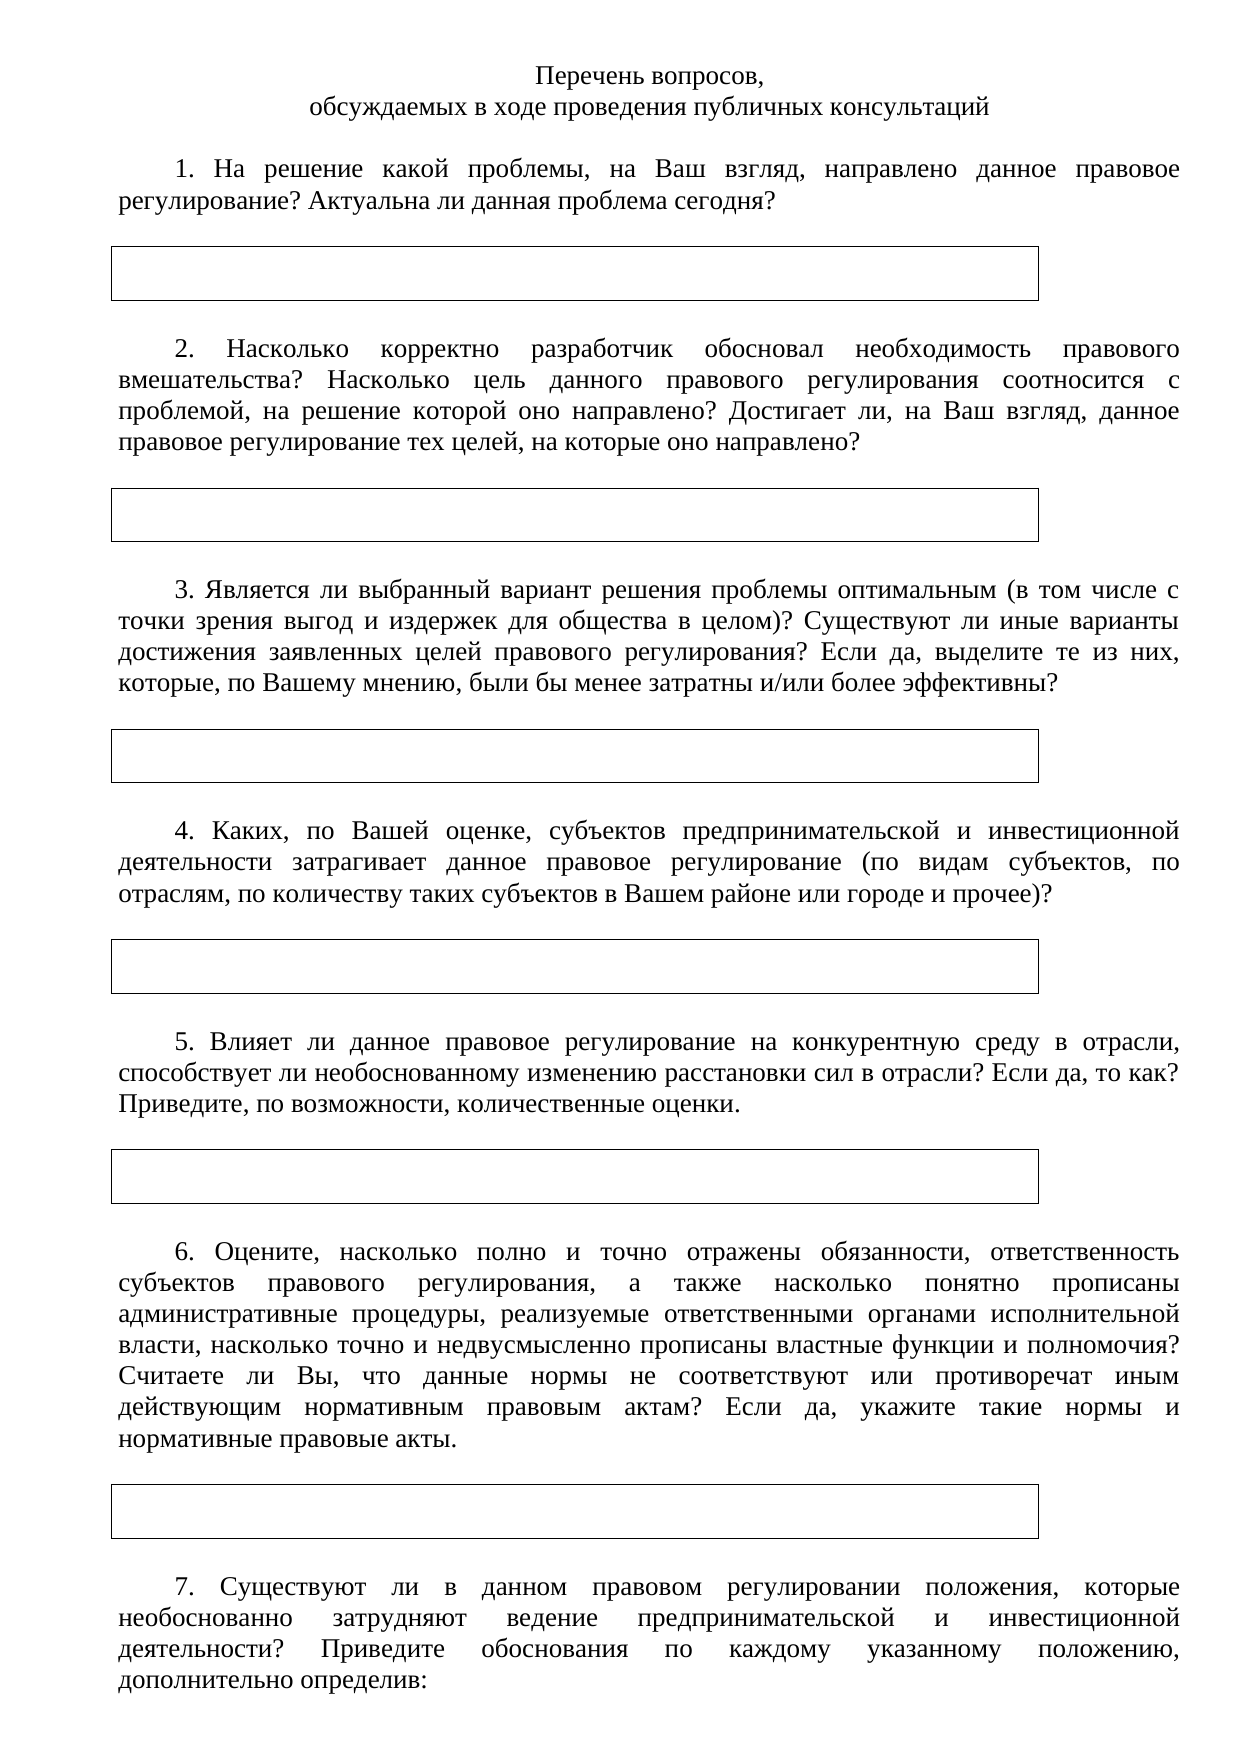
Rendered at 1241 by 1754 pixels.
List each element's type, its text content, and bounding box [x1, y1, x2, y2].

text 3. Является ли выбранный вариант решения проблемы оптимальным (в том числе с точки зрения выгод и издержек для общества в целом)? Существуют ли иные варианты достижения заявленных целей правового регулирования? Если да, выделите те из них, которые, по Вашему мнению, были бы менее затратны и/или более эффективны? [118, 573, 1181, 698]
table_header [112, 489, 1038, 541]
text 5. Влияет ли данное правовое регулирование на конкурентную среду в отрасли, способствует ли необоснованному изменению расстановки сил в отрасли? Если да, то как? Приведите, по возможности, количественные оценки. [118, 1024, 1181, 1118]
text 7. Существуют ли в данном правовом регулировании положения, которые необоснованно затрудняют ведение предпринимательской и инвестиционной деятельности? Приведите обоснования по каждому указанному положению, дополнительно определив: [118, 1569, 1181, 1694]
text 2. Насколько корректно разработчик обосновал необходимость правового вмешательства? Насколько цель данного правового регулирования соотносится с проблемой, на решение которой оно направлено? Достигает ли, на Ваш взгляд, данное правовое регулирование тех целей, на которые оно направлено? [118, 332, 1181, 456]
table_header [112, 940, 1038, 992]
table_header [112, 247, 1038, 299]
text обсуждаемых в ходе проведения публичных консультаций [118, 90, 1181, 121]
text 4. Каких, по Вашей оценке, субъектов предпринимательской и инвестиционной деятельности затрагивает данное правовое регулирование (по видам субъектов, по отраслям, по количеству таких субъектов в Вашем районе или городе и прочее)? [118, 814, 1181, 908]
table_header [112, 730, 1038, 782]
table_header [112, 1150, 1038, 1203]
text 1. На решение какой проблемы, на Ваш взгляд, направлено данное правовое регулирование? Актуальна ли данная проблема сегодня? [118, 153, 1181, 215]
text Перечень вопросов, [118, 59, 1181, 90]
text 6. Оцените, насколько полно и точно отражены обязанности, ответственность субъектов правового регулирования, а также насколько понятно прописаны административные процедуры, реализуемые ответственными органами исполнительной власти, насколько точно и недвусмысленно прописаны властные функции и полномочия? Считаете ли Вы, что данные нормы не соответствуют или противоречат иным действующим нормативным правовым актам? Если да, укажите такие нормы и нормативные правовые акты. [118, 1235, 1181, 1453]
table_header [112, 1485, 1038, 1537]
